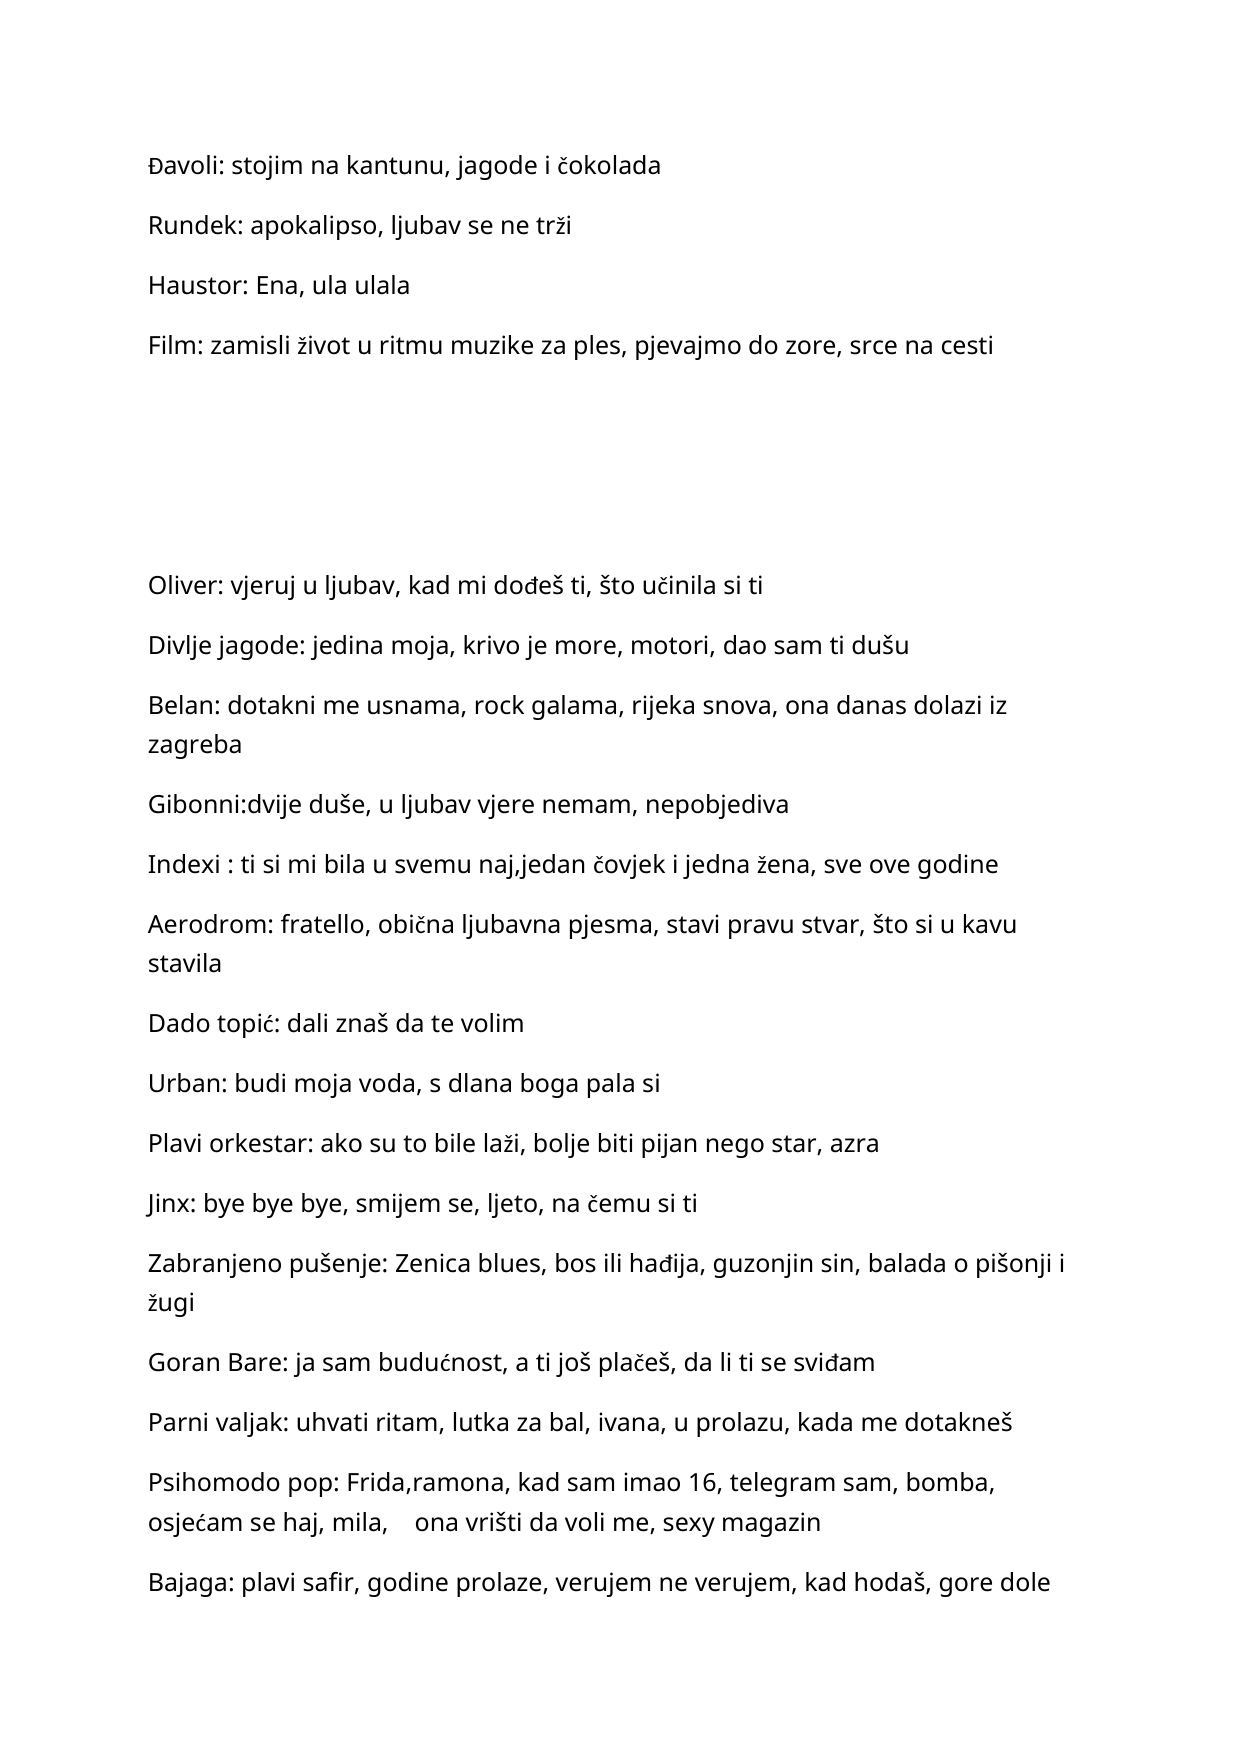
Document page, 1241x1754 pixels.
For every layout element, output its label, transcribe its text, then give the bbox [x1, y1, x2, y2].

text Oliver: vjeruj u ljubav, kad mi dođeš ti, što učinila si ti [148, 568, 1093, 602]
text Zabranjeno pušenje: Zenica blues, bos ili hađija, guzonjin sin, balada o pišonji i žugi [148, 1246, 1093, 1319]
text Đavoli: stojim na kantunu, jagode i čokolada [148, 148, 1093, 182]
text Parni valjak: uhvati ritam, lutka za bal, ivana, u prolazu, kada me dotakneš [148, 1405, 1093, 1439]
text Haustor: Ena, ula ulala [148, 268, 1093, 302]
text Jinx: bye bye bye, smijem se, ljeto, na čemu si ti [148, 1186, 1093, 1220]
text Divlje jagode: jedina moja, krivo je more, motori, dao sam ti dušu [148, 628, 1093, 662]
text Film: zamisli život u ritmu muzike za ples, pjevajmo do zore, srce na cesti [148, 328, 1093, 362]
text Psihomodo pop: Frida,ramona, kad sam imao 16, telegram sam, bomba, osjećam se haj, mila, ona vrišti da voli me, sexy magazin [148, 1465, 1093, 1538]
text Indexi : ti si mi bila u svemu naj,jedan čovjek i jedna žena, sve ove godine [148, 847, 1093, 881]
text Dado topić: dali znaš da te volim [148, 1006, 1093, 1040]
text Belan: dotakni me usnama, rock galama, rijeka snova, ona danas dolazi iz zagreba [148, 688, 1093, 761]
text Rundek: apokalipso, ljubav se ne trži [148, 208, 1093, 242]
text Plavi orkestar: ako su to bile laži, bolje biti pijan nego star, azra [148, 1126, 1093, 1160]
text Aerodrom: fratello, obična ljubavna pjesma, stavi pravu stvar, što si u kavu stavila [148, 907, 1093, 980]
text Goran Bare: ja sam budućnost, a ti još plačeš, da li ti se sviđam [148, 1345, 1093, 1379]
text Bajaga: plavi safir, godine prolaze, verujem ne verujem, kad hodaš, gore dole [148, 1564, 1093, 1598]
text Urban: budi moja voda, s dlana boga pala si [148, 1066, 1093, 1100]
text Gibonni:dvije duše, u ljubav vjere nemam, nepobjediva [148, 787, 1093, 821]
